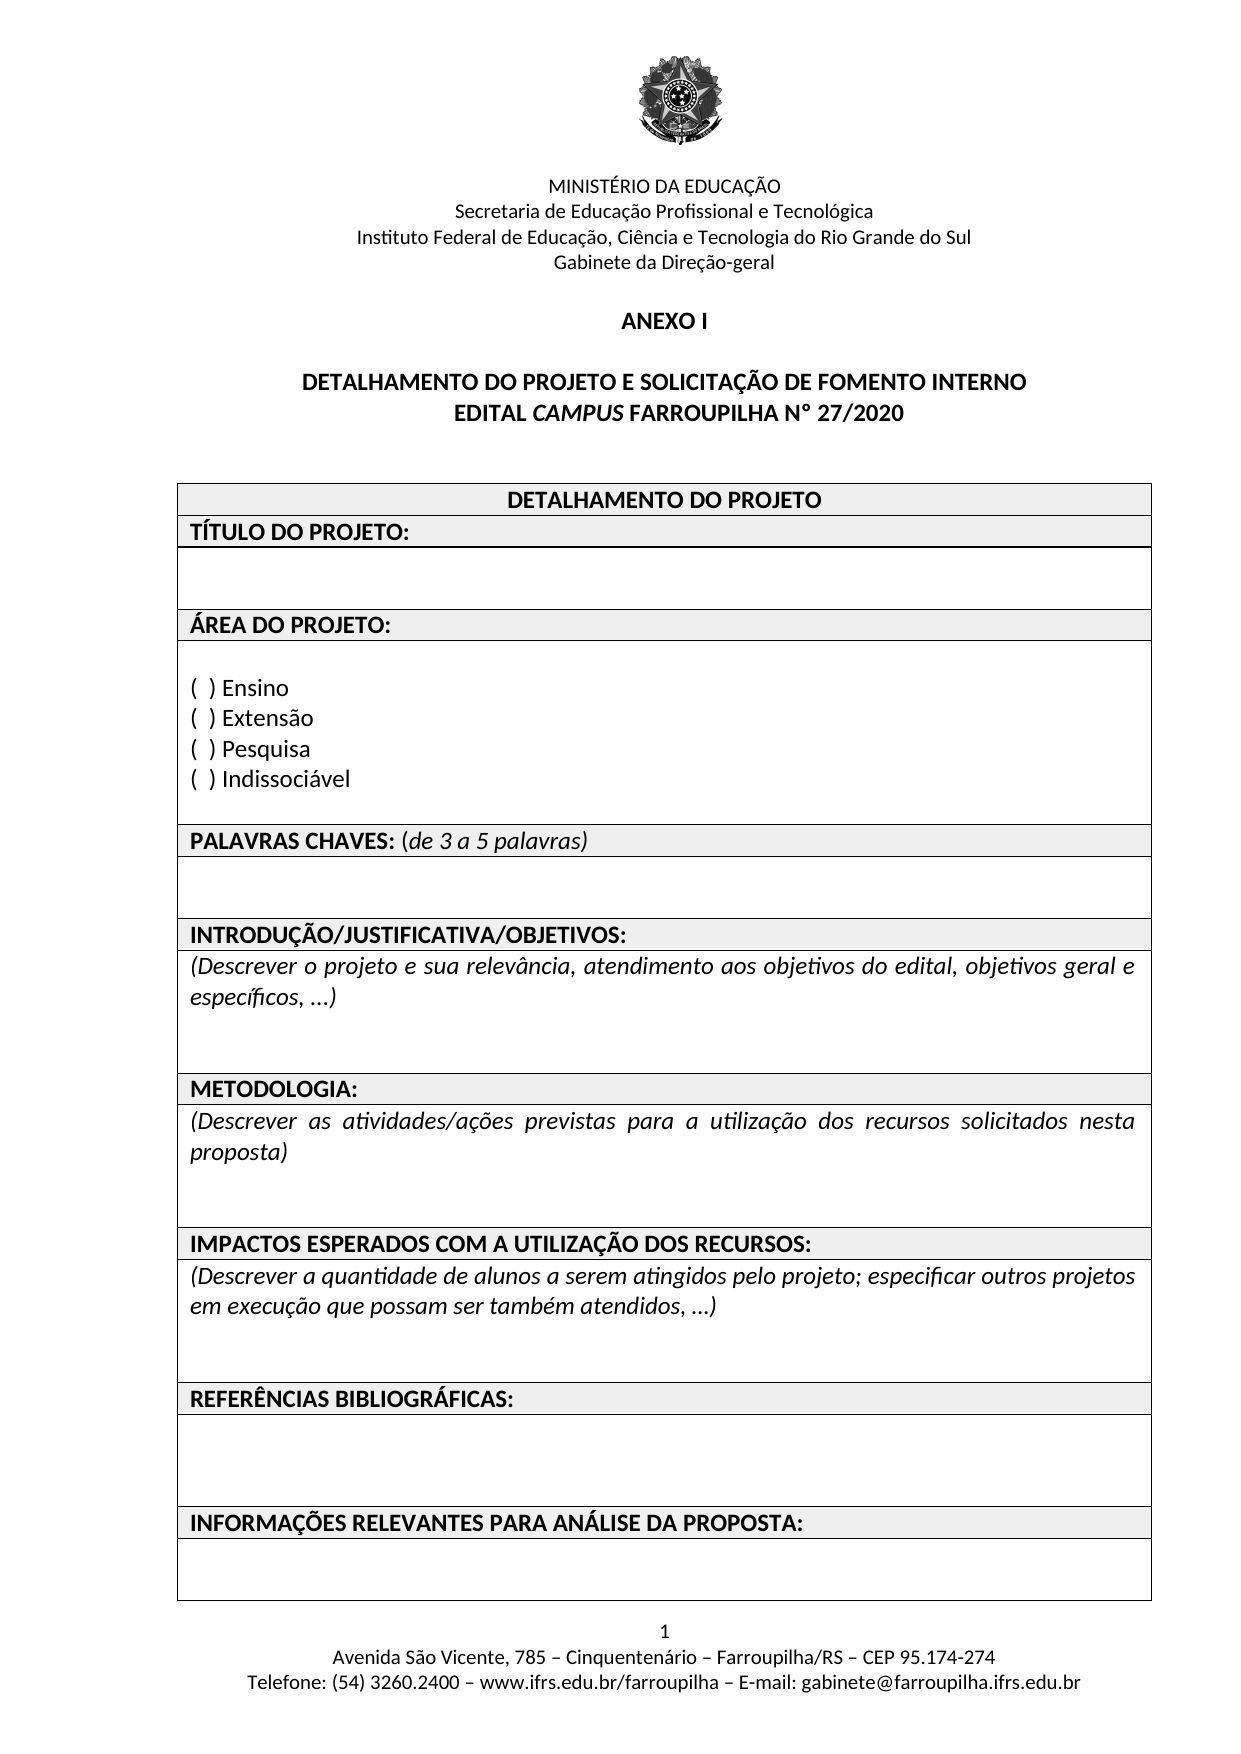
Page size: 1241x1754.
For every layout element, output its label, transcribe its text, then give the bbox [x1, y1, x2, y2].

table_cell IMPACTOS ESPERADOS COM A UTILIZAÇÃO DOS RECURSOS: [178, 1228, 1151, 1259]
text DETALHAMENTO DO PROJETO E SOLICITAÇÃO DE FOMENTO INTERNO [177, 366, 1152, 397]
table_cell (Descrever a quantidade de alunos a serem atingidos pelo projeto; especificar outros projetos em execução que possam ser também atendidos, …) [178, 1260, 1151, 1382]
table_cell ( ) Ensino ( ) Extensão ( ) Pesquisa ( ) Indissociável [178, 641, 1151, 824]
text EDITAL CAMPUS FARROUPILHA Nº 27/2020 [206, 397, 1152, 427]
table_cell REFERÊNCIAS BIBLIOGRÁFICAS: [178, 1383, 1151, 1413]
table_cell METODOLOGIA: [178, 1074, 1151, 1104]
table_cell (Descrever as atividades/ações previstas para a utilização dos recursos solicitados nesta proposta) [178, 1105, 1151, 1227]
table_cell PALAVRAS CHAVES: (de 3 a 5 palavras) [178, 825, 1151, 856]
table_header DETALHAMENTO DO PROJETO [178, 484, 1151, 515]
table_cell [178, 857, 1151, 918]
table_cell (Descrever o projeto e sua relevância, atendimento aos objetivos do edital, objetivos geral e específicos, ...) [178, 951, 1151, 1073]
text ANEXO I [177, 305, 1152, 336]
table_cell INFORMAÇÕES RELEVANTES PARA ANÁLISE DA PROPOSTA: [178, 1507, 1151, 1538]
table_cell [178, 1539, 1151, 1600]
table_cell TÍTULO DO PROJETO: [178, 516, 1151, 546]
table_cell [178, 1415, 1151, 1506]
table_cell INTRODUÇÃO/JUSTIFICATIVA/OBJETIVOS: [178, 919, 1151, 949]
table_cell ÁREA DO PROJETO: [178, 610, 1151, 640]
picture [638, 56, 723, 145]
table_cell [178, 548, 1151, 608]
